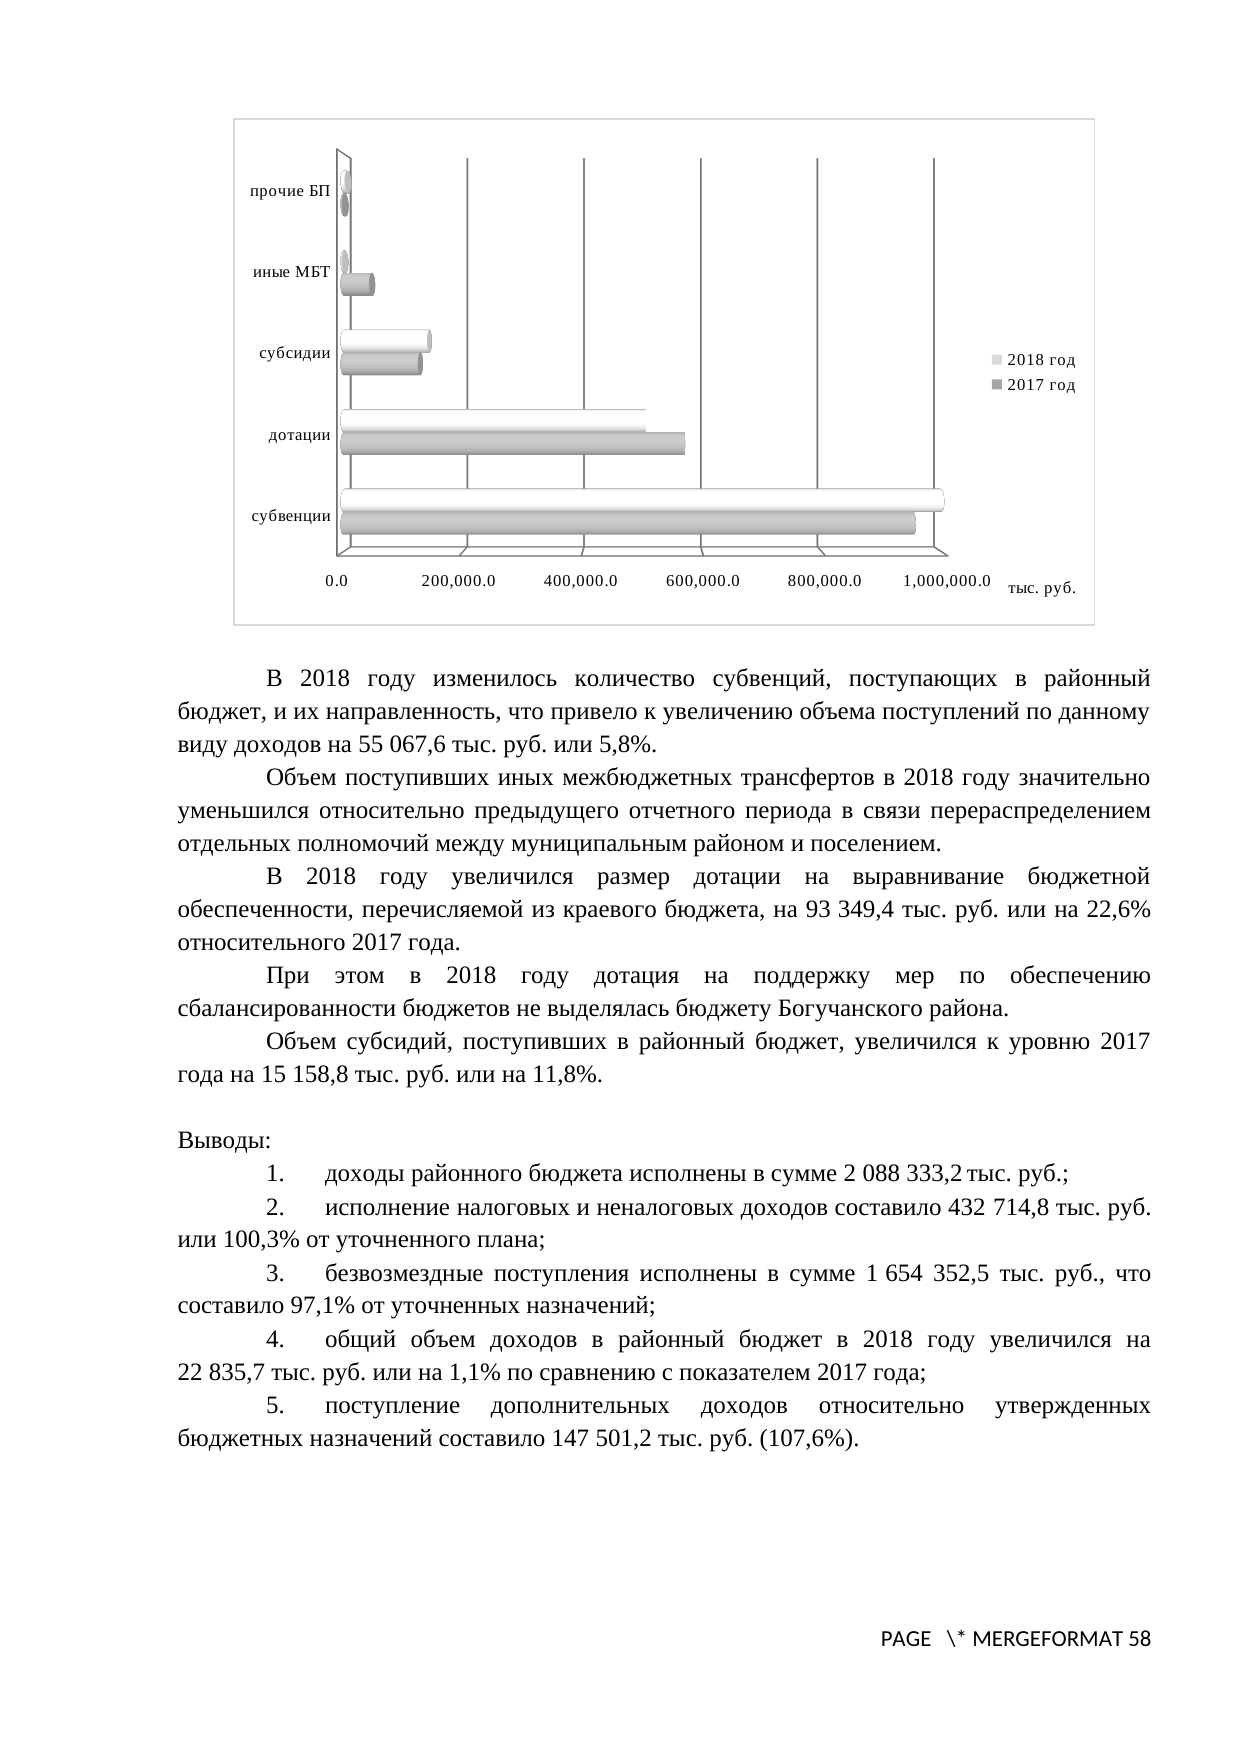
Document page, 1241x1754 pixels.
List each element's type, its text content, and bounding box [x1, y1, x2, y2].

text В 2018 году увеличился размер дотации на выравнивание бюджетной обеспеченности, перечисляемой из краевого бюджета, на 93 349,4 тыс. руб. или на 22,6% относительного 2017 года. [177, 861, 1152, 956]
list безвозмездные поступления исполнены в сумме 1 654 352,5 тыс. руб., что составило 97,1% от уточненных назначений; [177, 1258, 1152, 1319]
text Выводы: [177, 1126, 1152, 1154]
list поступление дополнительных доходов относительно утвержденных бюджетных назначений составило 147 501,2 тыс. руб. (107,6%). [177, 1390, 1152, 1451]
list исполнение налоговых и неналоговых доходов составило 432 714,8 тыс. руб. или 100,3% от уточненного плана; [177, 1192, 1152, 1253]
list доходы районного бюджета исполнены в сумме 2 088 333,2 тыс. руб.; [177, 1158, 1152, 1187]
list общий объем доходов в районный бюджет в 2018 году увеличился на 22 835,7 тыс. руб. или на 1,1% по сравнению с показателем 2017 года; [177, 1324, 1152, 1385]
text В 2018 году изменилось количество субвенций, поступающих в районный бюджет, и их направленность, что привело к увеличению объема поступлений по данному виду доходов на 55 067,6 тыс. руб. или 5,8%. [177, 663, 1152, 758]
text Объем субсидий, поступивших в районный бюджет, увеличился к уровню 2017 года на 15 158,8 тыс. руб. или на 11,8%. [177, 1026, 1152, 1088]
text При этом в 2018 году дотация на поддержку мер по обеспечению сбалансированности бюджетов не выделялась бюджету Богучанского района. [177, 960, 1152, 1022]
text Объем поступивших иных межбюджетных трансфертов в 2018 году значительно уменьшился относительно предыдущего отчетного периода в связи перераспределением отдельных полномочий между муниципальным районом и поселением. [177, 762, 1152, 857]
